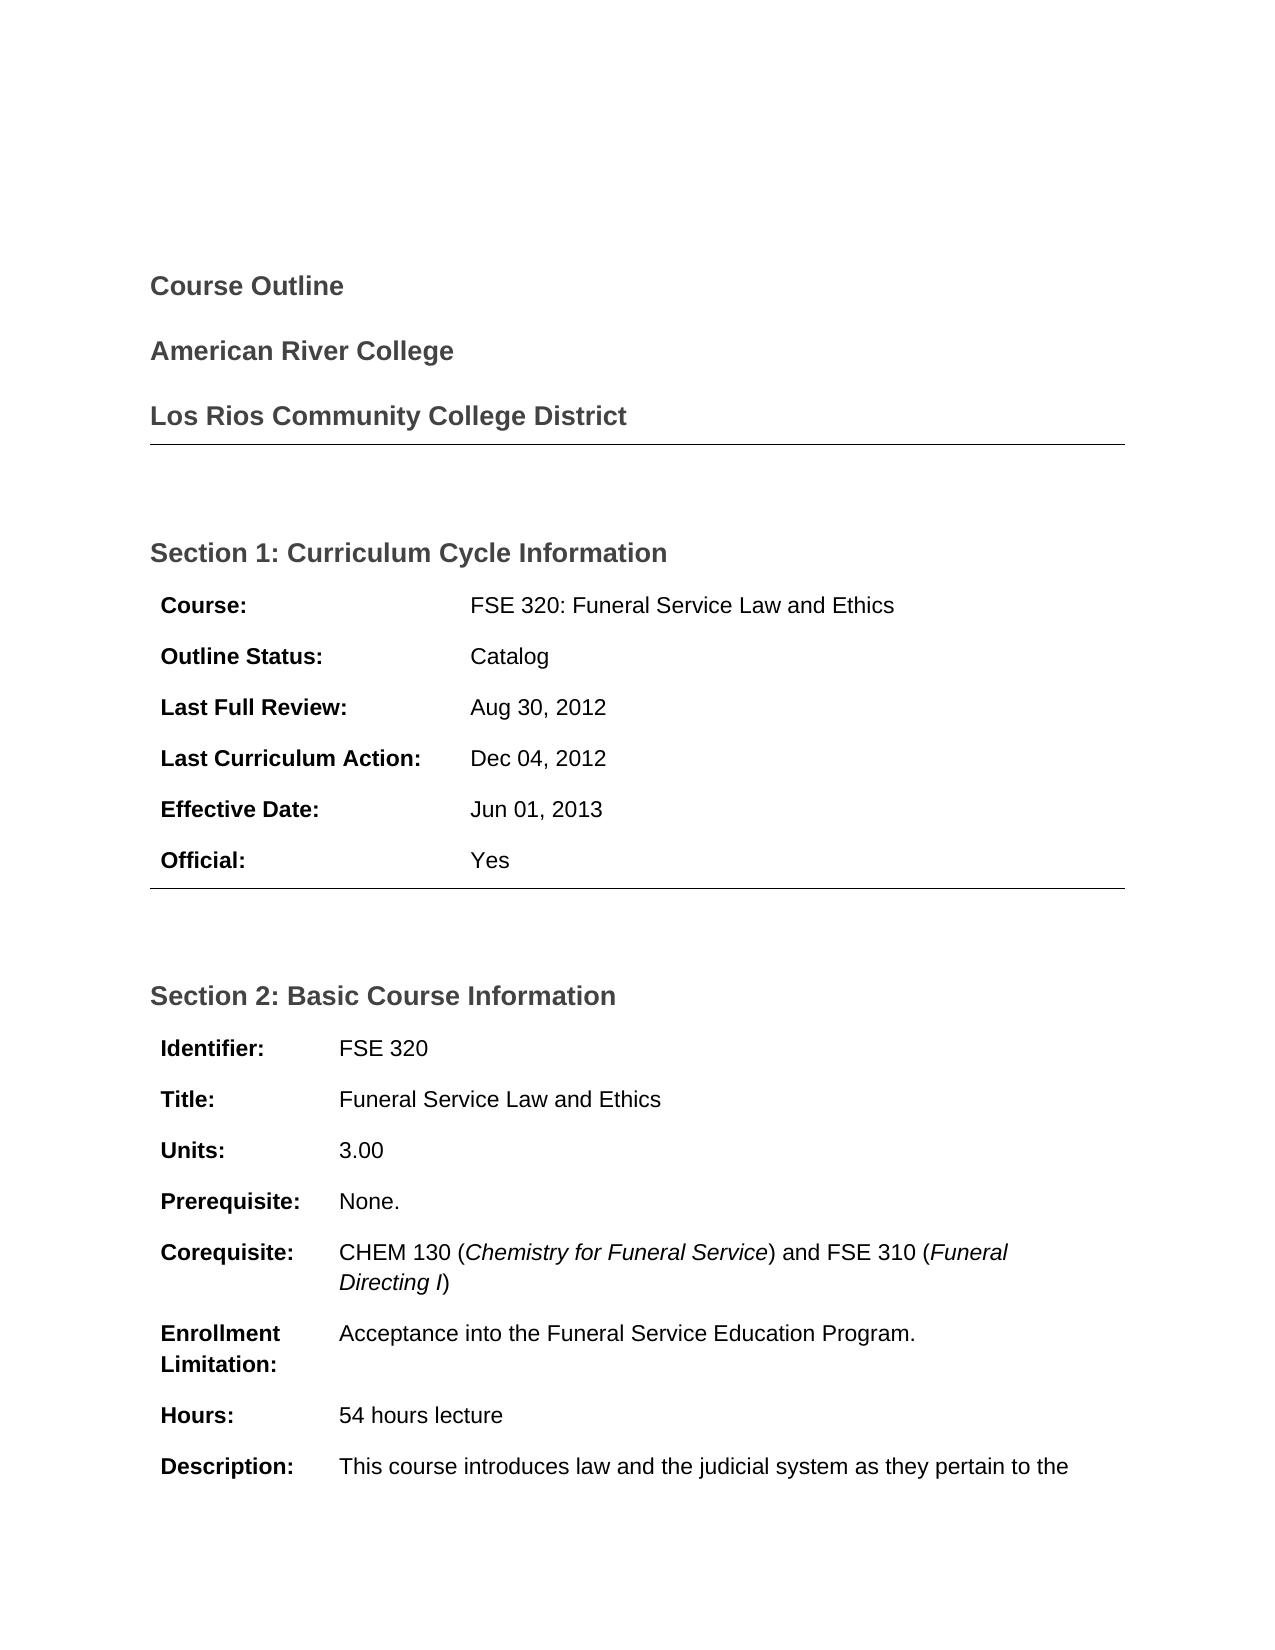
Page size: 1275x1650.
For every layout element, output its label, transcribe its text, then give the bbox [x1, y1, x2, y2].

table_cell 54 hours lecture [329, 1391, 1110, 1442]
table_cell Funeral Service Law and Ethics [329, 1076, 1110, 1127]
table_cell Last Full Review: [150, 683, 460, 734]
table_header Course: [150, 581, 460, 632]
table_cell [329, 1442, 1110, 1493]
table_cell Hours: [150, 1391, 328, 1442]
table_cell Last Curriculum Action: [150, 734, 460, 785]
table_cell Official: [150, 836, 460, 887]
table_cell Jun 01, 2013 [460, 785, 929, 836]
table_cell Title: [150, 1076, 328, 1127]
table_cell CHEM 130 (Chemistry for Funeral Service) and FSE 310 (Funeral Directing I) [329, 1229, 1110, 1310]
subtitle Course Outline [150, 270, 1125, 301]
table_cell None. [329, 1178, 1110, 1229]
table_cell Effective Date: [150, 785, 460, 836]
table_header FSE 320 [329, 1025, 1110, 1076]
table_cell Prerequisite: [150, 1178, 328, 1229]
subtitle Section 1: Curriculum Cycle Information [150, 537, 1125, 568]
table_cell Units: [150, 1127, 328, 1178]
subtitle Los Rios Community College District [150, 400, 1125, 431]
table_cell Catalog [460, 632, 929, 683]
table_cell Yes [460, 836, 929, 887]
subtitle American River College [150, 335, 1125, 366]
subtitle Section 2: Basic Course Information [150, 980, 1125, 1011]
table_cell Dec 04, 2012 [460, 734, 929, 785]
table_cell Corequisite: [150, 1229, 328, 1310]
table_cell Enrollment Limitation: [150, 1310, 328, 1391]
table_header Identifier: [150, 1025, 328, 1076]
table_cell Description: [150, 1442, 328, 1493]
table_cell Aug 30, 2012 [460, 683, 929, 734]
table_cell Outline Status: [150, 632, 460, 683]
table_header FSE 320: Funeral Service Law and Ethics [460, 581, 929, 632]
table_cell 3.00 [329, 1127, 1110, 1178]
table_cell Acceptance into the Funeral Service Education Program. [329, 1310, 1110, 1391]
